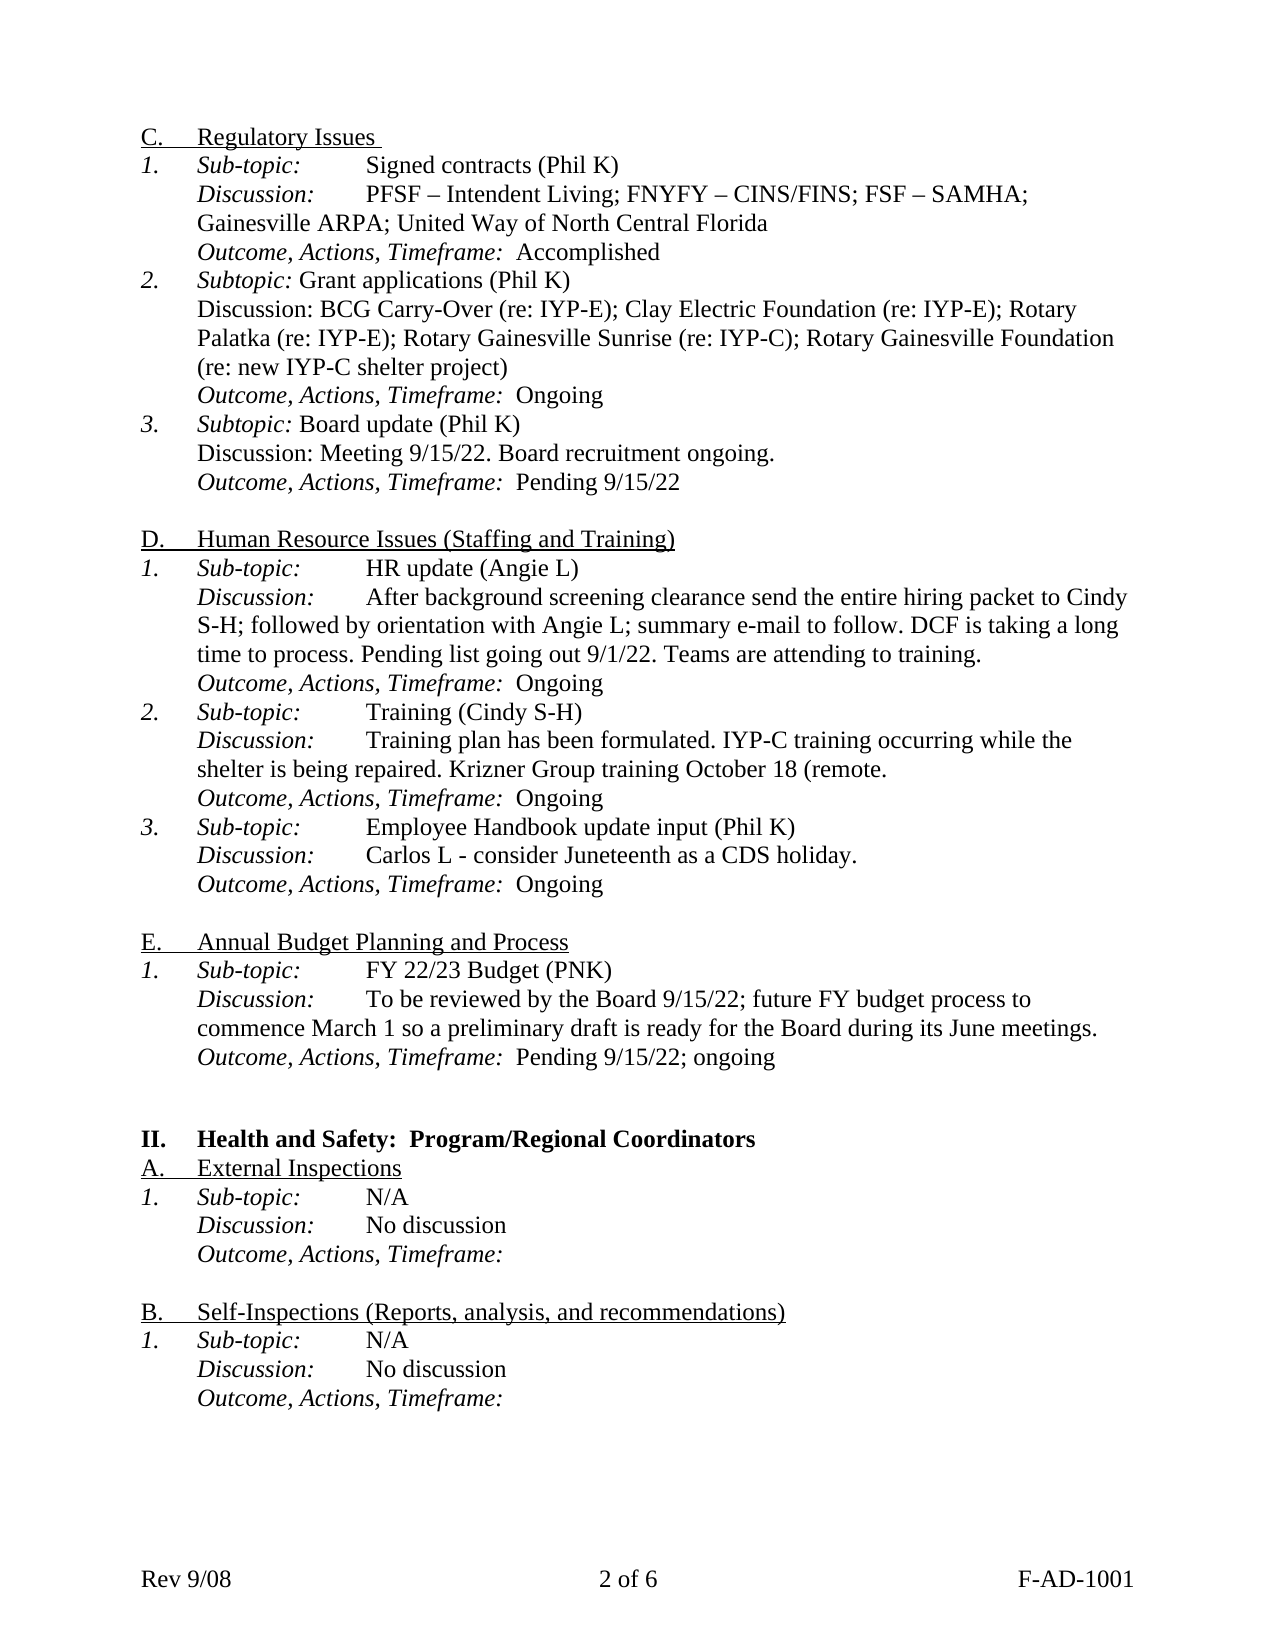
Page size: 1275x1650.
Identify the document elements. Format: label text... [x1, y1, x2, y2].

text 3. Sub-topic: Employee Handbook update input (Phil K) [141, 812, 1134, 841]
text 2. Sub-topic: Training (Cindy S-H) [141, 697, 1134, 726]
subtitle II. Health and Safety: Program/Regional Coordinators [141, 1124, 1134, 1153]
text Discussion: BCG Carry-Over (re: IYP-E); Clay Electric Foundation (re: IYP-E); Rotary Palatka (re: IYP-E); Rotary Gainesville Sunrise (re: IYP-C); Rotary Gainesville Foundation (re: new IYP-C shelter project) [141, 294, 1134, 381]
text Discussion: To be reviewed by the Board 9/15/22; future FY budget process to commence March 1 so a preliminary draft is ready for the Board during its June meetings. [141, 984, 1134, 1042]
text C. Regulatory Issues [141, 122, 1134, 151]
text E. Annual Budget Planning and Process [141, 927, 1134, 956]
text Outcome, Actions, Timeframe: Ongoing [141, 783, 1134, 812]
text Outcome, Actions, Timeframe: Ongoing [141, 381, 1134, 409]
text Discussion: Carlos L - consider Juneteenth as a CDS holiday. [141, 841, 1134, 869]
text Discussion: No discussion [141, 1354, 1134, 1383]
text Outcome, Actions, Timeframe: [141, 1239, 1134, 1268]
text Outcome, Actions, Timeframe: [141, 1383, 1134, 1412]
text Discussion: Training plan has been formulated. IYP-C training occurring while the shelter is being repaired. Krizner Group training October 18 (remote. [141, 726, 1134, 783]
text Outcome, Actions, Timeframe: Ongoing [141, 668, 1134, 697]
text B. Self-Inspections (Reports, analysis, and recommendations) [141, 1297, 1134, 1326]
text D. Human Resource Issues (Staffing and Training) [141, 524, 1134, 553]
text Discussion: PFSF – Intendent Living; FNYFY – CINS/FINS; FSF – SAMHA; Gainesville ARPA; United Way of North Central Florida [141, 179, 1134, 237]
text 1. Sub-topic: N/A [141, 1182, 1134, 1211]
text Outcome, Actions, Timeframe: Pending 9/15/22 [141, 467, 1134, 496]
text 1. Sub-topic: HR update (Angie L) [141, 553, 1134, 582]
text Discussion: No discussion [141, 1211, 1134, 1239]
text Discussion: After background screening clearance send the entire hiring packet to Cindy S-H; followed by orientation with Angie L; summary e-mail to follow. DCF is taking a long time to process. Pending list going out 9/1/22. Teams are attending to training. [141, 582, 1134, 668]
text Outcome, Actions, Timeframe: Accomplished [141, 237, 1134, 266]
text 2. Subtopic: Grant applications (Phil K) [141, 266, 1134, 294]
text 3. Subtopic: Board update (Phil K) [141, 409, 1134, 438]
text A. External Inspections [141, 1153, 1134, 1182]
text 1. Sub-topic: FY 22/23 Budget (PNK) [141, 956, 1134, 984]
text 1. Sub-topic: N/A [141, 1326, 1134, 1354]
text Outcome, Actions, Timeframe: Pending 9/15/22; ongoing [141, 1042, 1134, 1071]
text Outcome, Actions, Timeframe: Ongoing [141, 869, 1134, 898]
text 1. Sub-topic: Signed contracts (Phil K) [141, 151, 1134, 179]
text Discussion: Meeting 9/15/22. Board recruitment ongoing. [141, 438, 1134, 467]
